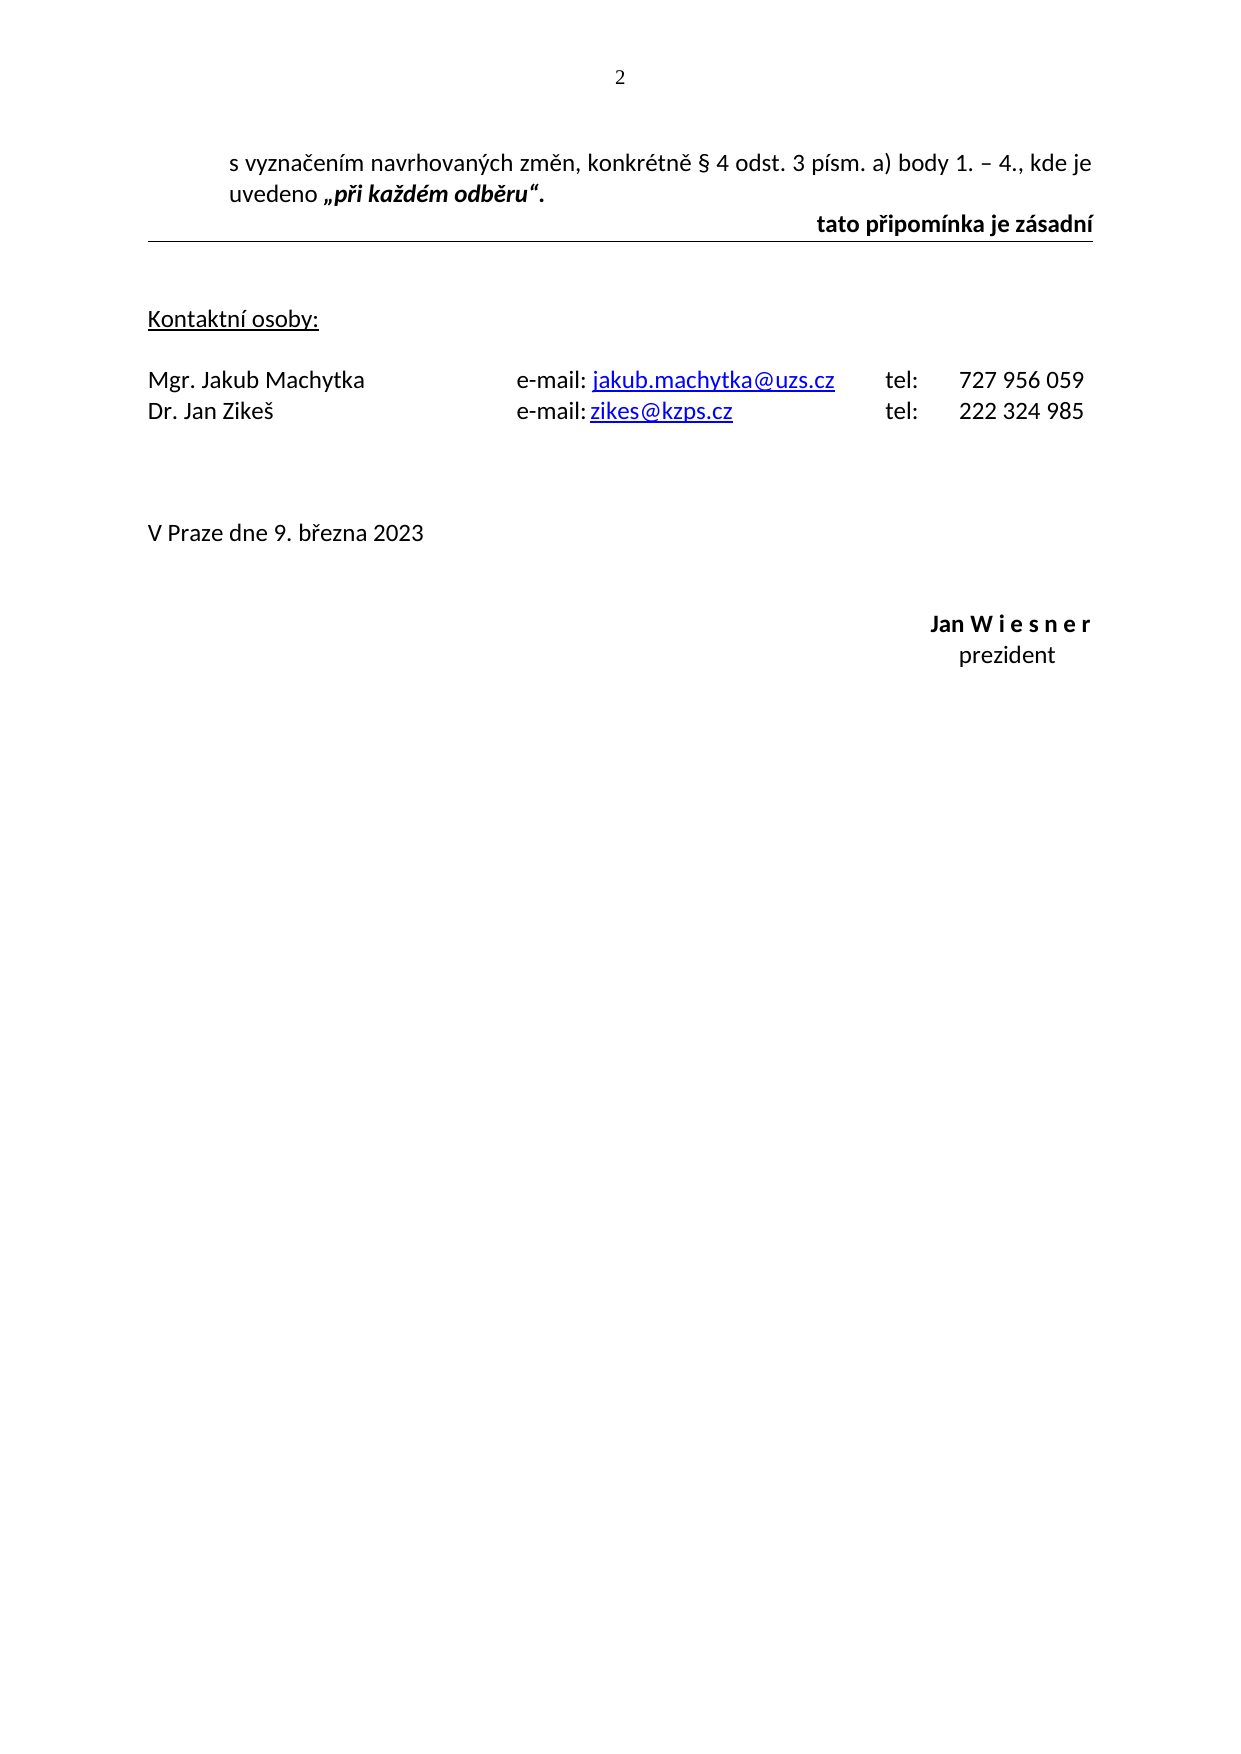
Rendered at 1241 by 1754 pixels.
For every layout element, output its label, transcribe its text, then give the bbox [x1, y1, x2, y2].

text tato připomínka je zásadní [148, 209, 1093, 241]
text V Praze dne 9. března 2023 [148, 517, 1093, 547]
text Dr. Jan Zikeš e-mail: zikes@kzps.cz tel: 222 324 985 [148, 395, 1093, 425]
text prezident [148, 639, 1093, 669]
text Mgr. Jakub Machytka e-mail: jakub.machytka@uzs.cz tel: 727 956 059 [148, 364, 1093, 395]
text Jan W i e s n e r [148, 608, 1093, 639]
text Kontaktní osoby: [148, 303, 1093, 334]
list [191, 148, 1093, 209]
